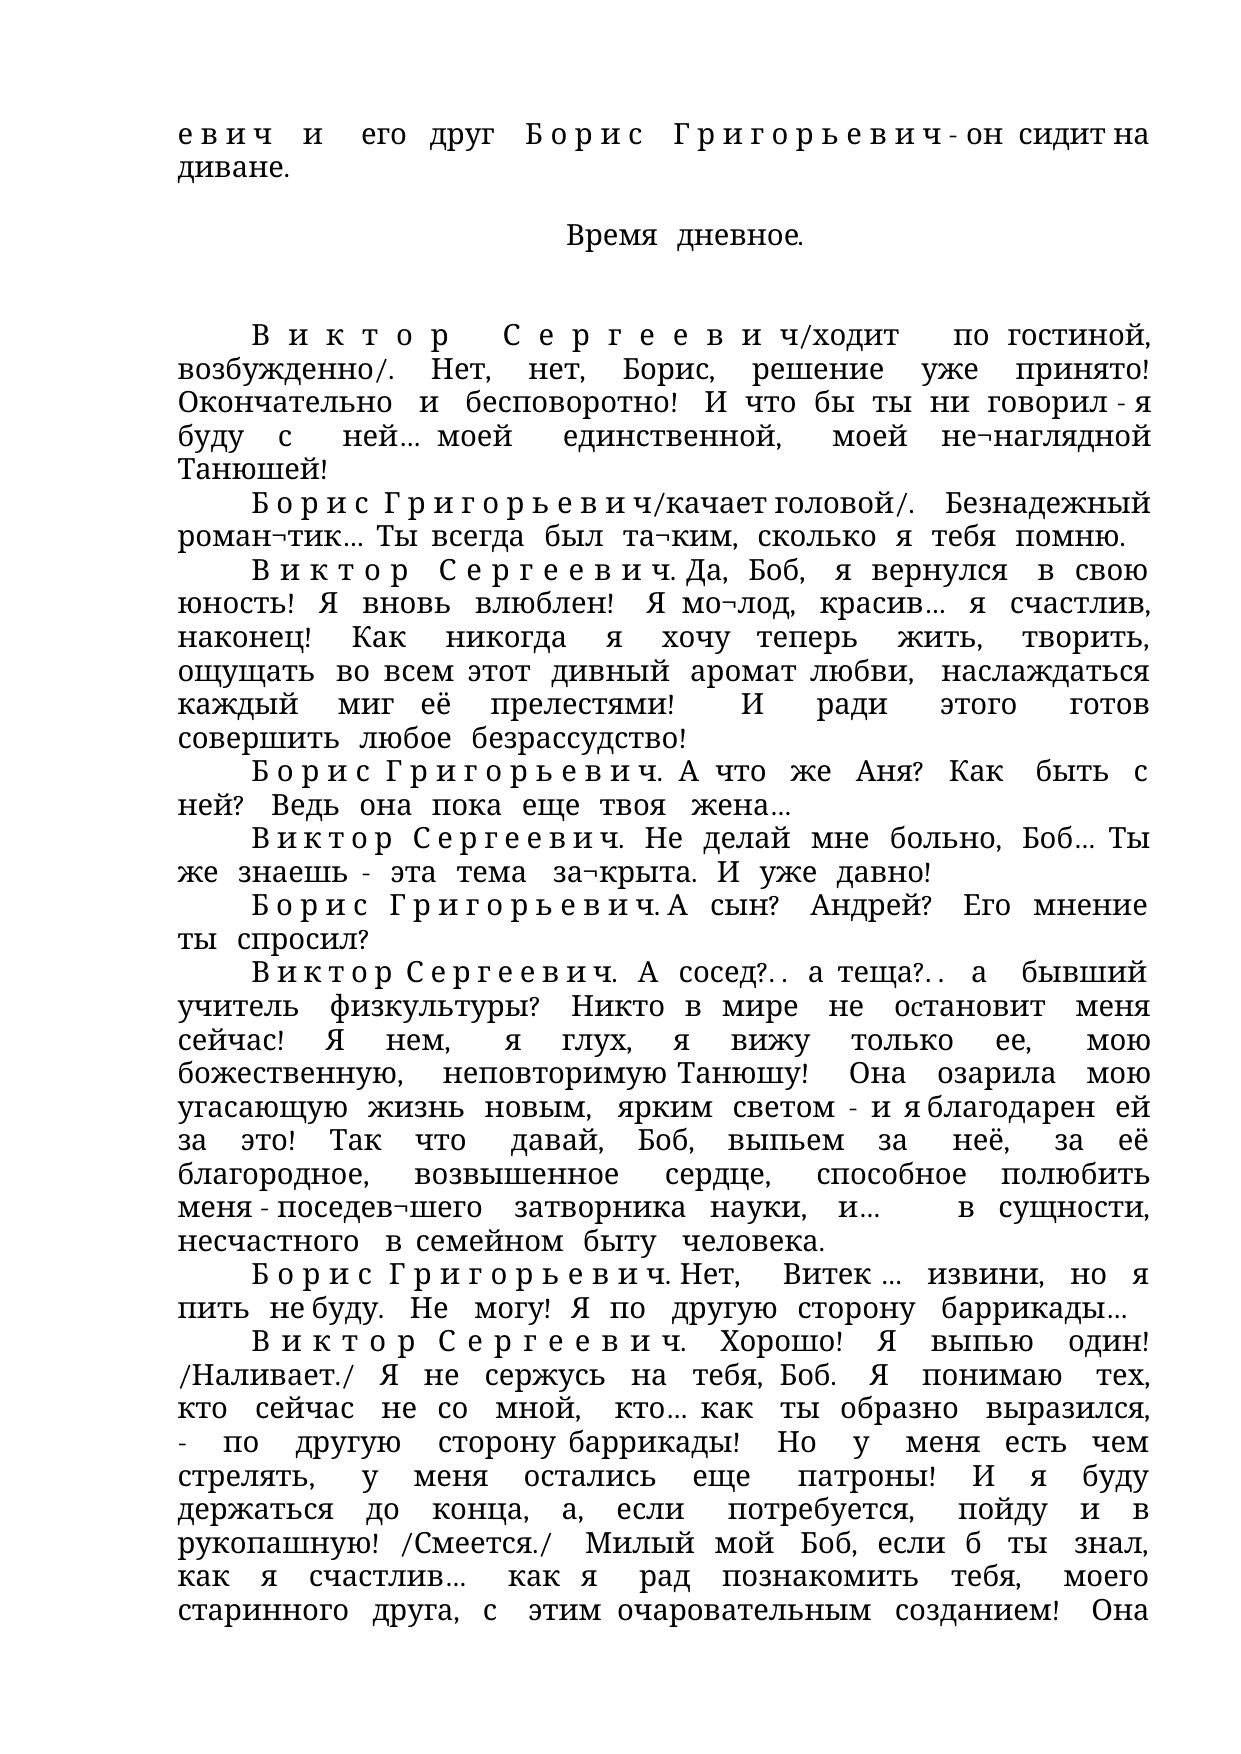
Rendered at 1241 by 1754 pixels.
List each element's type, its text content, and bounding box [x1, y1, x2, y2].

text В и к т о р С е р г е е в и ч. Не делай мне больно, Боб… Ты же знаешь - эта тема за¬крыта. И уже давно! [177, 822, 1152, 889]
text В и к т о р С е р г е е в и ч. А сосед?. . а теща?. . а бывший учитель физкультуры? Никто в мире не оcтановит меня сейчас! Я нем, я глух, я вижу только ее, мою божественную, неповторимую Танюшу! Она озарила мою угасающую жизнь новым, ярким светом - и я благодарен ей за это! Так что давай, Боб, выпьем за неё, за её благородное, возвышенное сердце, способное полюбить меня - поседев¬шего затворника науки, и… в сущности, несчастного в семейном быту человека. [177, 957, 1152, 1258]
text Время дневное. [177, 219, 1152, 286]
text Б о р и с Г р и г о р ь е в и ч. А что же Аня? Как быть с ней? Ведь она пока еще твоя жена… [177, 755, 1152, 822]
text Б о р и с Г р и г о р ь е в и ч/качает головой/. Безнадежный роман¬тик… Ты всегда был та¬ким, сколько я тебя помню. [177, 487, 1152, 554]
text В и к т о р С е р г е е в и ч. Да, Боб, я вернулся в свою юность! Я вновь влюблен! Я мо¬лод, красив… я счастлив, наконец! Как никогда я хочу теперь жить, творить, ощущать во всем этот дивный аромат любви, наслаждаться каждый миг её прелестями! И ради этого готов совершить любое безрассудство! [177, 554, 1152, 755]
text Б о р и с Г р и г о р ь е в и ч. А сын? Андрей? Его мнение ты спросил? [177, 889, 1152, 957]
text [177, 118, 1152, 185]
text Б о р и с Г р и г о р ь е в и ч. Нет, Витек … извини, но я пить не буду. Не могу! Я по другую сторону баррикады… [177, 1258, 1152, 1326]
text В и к т о р С е р г е е в и ч/ходит по гостиной, возбужденно/. Нет, нет, Борис, решение уже принято! Окончательно и бесповоротно! И что бы ты ни говорил - я буду с ней… моей единственной, моей не¬наглядной Танюшей! [177, 319, 1152, 487]
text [177, 1326, 1152, 1627]
